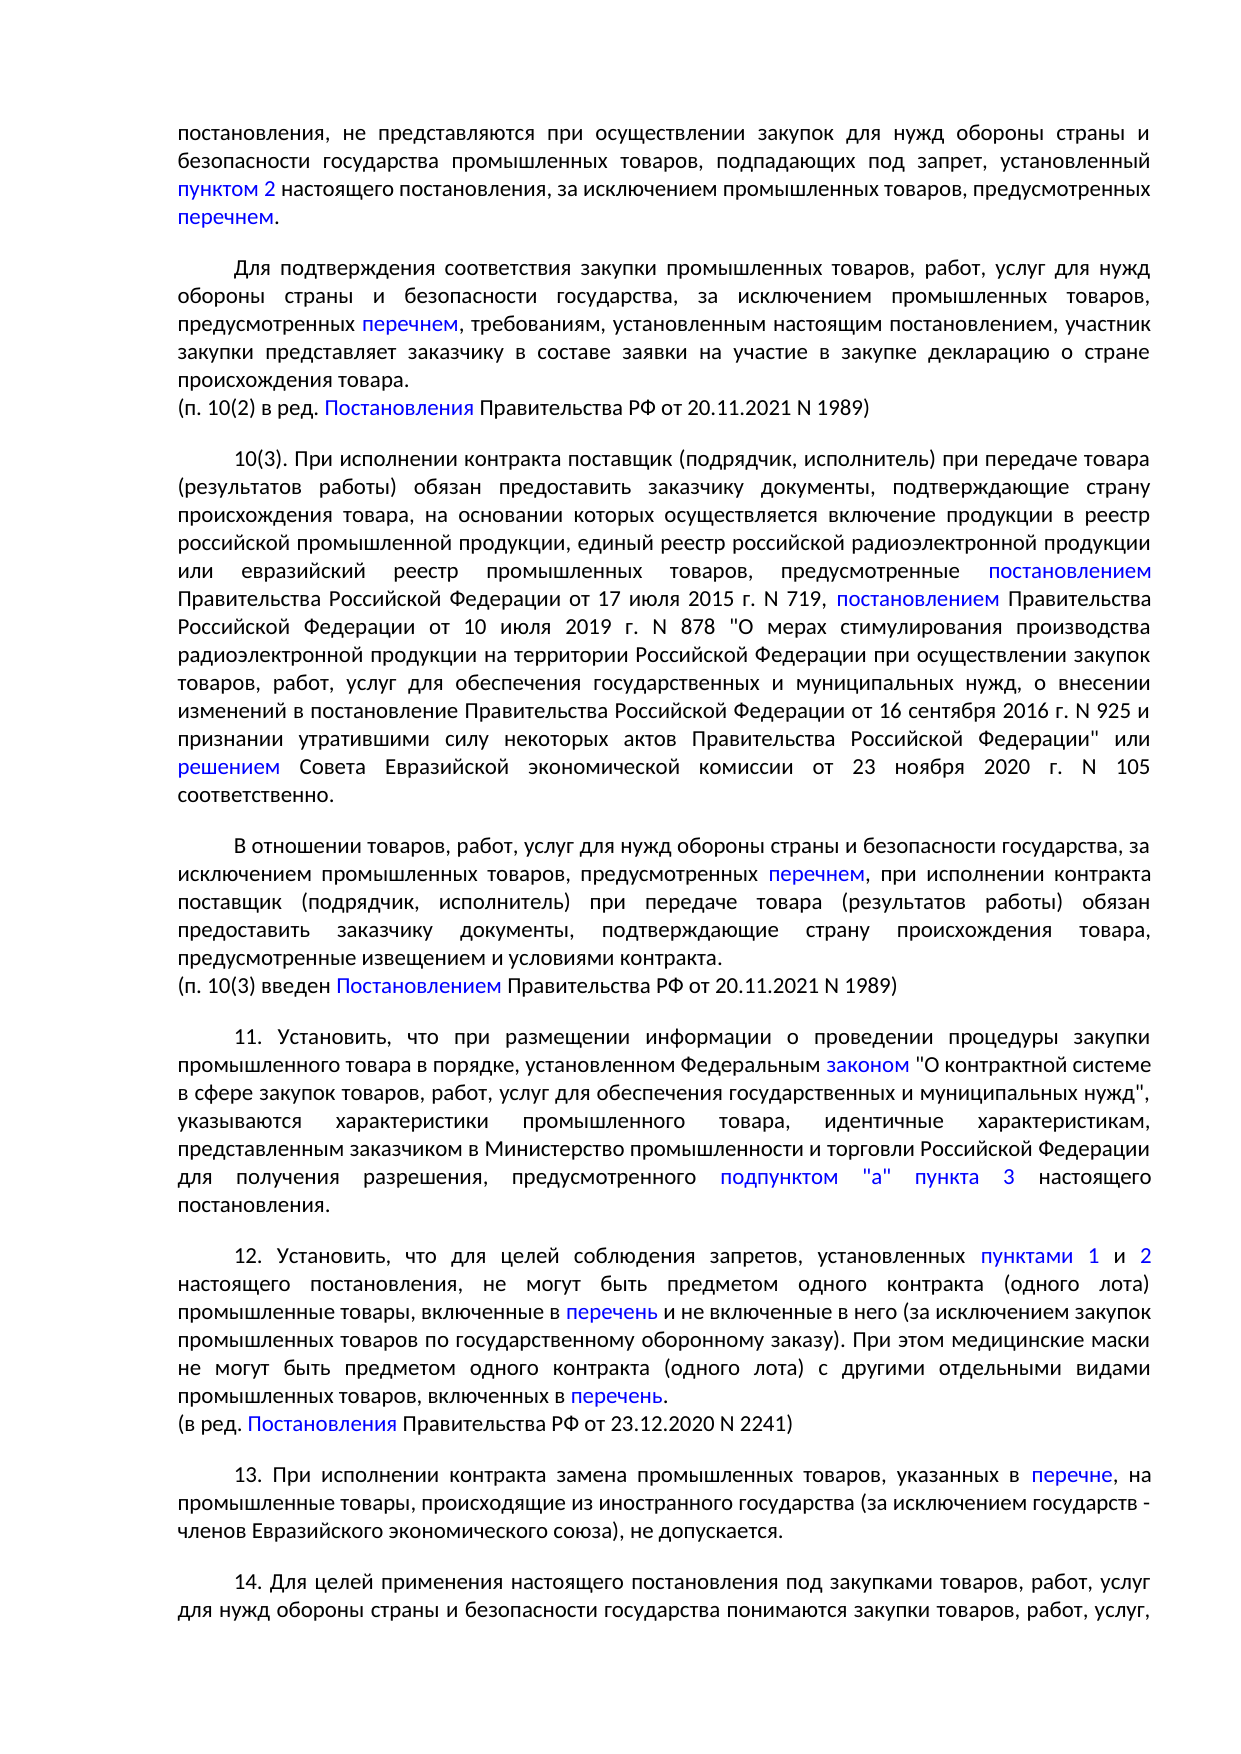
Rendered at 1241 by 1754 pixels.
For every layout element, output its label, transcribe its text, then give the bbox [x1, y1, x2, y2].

text 12. Установить, что для целей соблюдения запретов, установленных пунктами 1 и 2 настоящего постановления, не могут быть предметом одного контракта (одного лота) промышленные товары, включенные в перечень и не включенные в него (за исключением закупок промышленных товаров по государственному оборонному заказу). При этом медицинские маски не могут быть предметом одного контракта (одного лота) с другими отдельными видами промышленных товаров, включенных в перечень. [177, 1241, 1152, 1409]
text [177, 1567, 1152, 1623]
text Для подтверждения соответствия закупки промышленных товаров, работ, услуг для нужд обороны страны и безопасности государства, за исключением промышленных товаров, предусмотренных перечнем, требованиям, установленным настоящим постановлением, участник закупки представляет заказчику в составе заявки на участие в закупке декларацию о стране происхождения товара. [177, 253, 1152, 393]
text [177, 118, 1152, 230]
text 13. При исполнении контракта замена промышленных товаров, указанных в перечне, на промышленные товары, происходящие из иностранного государства (за исключением государств - членов Евразийского экономического союза), не допускается. [177, 1461, 1152, 1544]
text (в ред. Постановления Правительства РФ от 23.12.2020 N 2241) [177, 1409, 1152, 1438]
text 10(3). При исполнении контракта поставщик (подрядчик, исполнитель) при передаче товара (результатов работы) обязан предоставить заказчику документы, подтверждающие страну происхождения товара, на основании которых осуществляется включение продукции в реестр российской промышленной продукции, единый реестр российской радиоэлектронной продукции или евразийский реестр промышленных товаров, предусмотренные постановлением Правительства Российской Федерации от 17 июля 2015 г. N 719, постановлением Правительства Российской Федерации от 10 июля 2019 г. N 878 "О мерах стимулирования производства радиоэлектронной продукции на территории Российской Федерации при осуществлении закупок товаров, работ, услуг для обеспечения государственных и муниципальных нужд, о внесении изменений в постановление Правительства Российской Федерации от 16 сентября 2016 г. N 925 и признании утратившими силу некоторых актов Правительства Российской Федерации" или решением Совета Евразийской экономической комиссии от 23 ноября 2020 г. N 105 соответственно. [177, 444, 1152, 808]
text (п. 10(3) введен Постановлением Правительства РФ от 20.11.2021 N 1989) [177, 971, 1152, 999]
text В отношении товаров, работ, услуг для нужд обороны страны и безопасности государства, за исключением промышленных товаров, предусмотренных перечнем, при исполнении контракта поставщик (подрядчик, исполнитель) при передаче товара (результатов работы) обязан предоставить заказчику документы, подтверждающие страну происхождения товара, предусмотренные извещением и условиями контракта. [177, 831, 1152, 971]
text 11. Установить, что при размещении информации о проведении процедуры закупки промышленного товара в порядке, установленном Федеральным законом "О контрактной системе в сфере закупок товаров, работ, услуг для обеспечения государственных и муниципальных нужд", указываются характеристики промышленного товара, идентичные характеристикам, представленным заказчиком в Министерство промышленности и торговли Российской Федерации для получения разрешения, предусмотренного подпунктом "а" пункта 3 настоящего постановления. [177, 1022, 1152, 1218]
text (п. 10(2) в ред. Постановления Правительства РФ от 20.11.2021 N 1989) [177, 393, 1152, 421]
